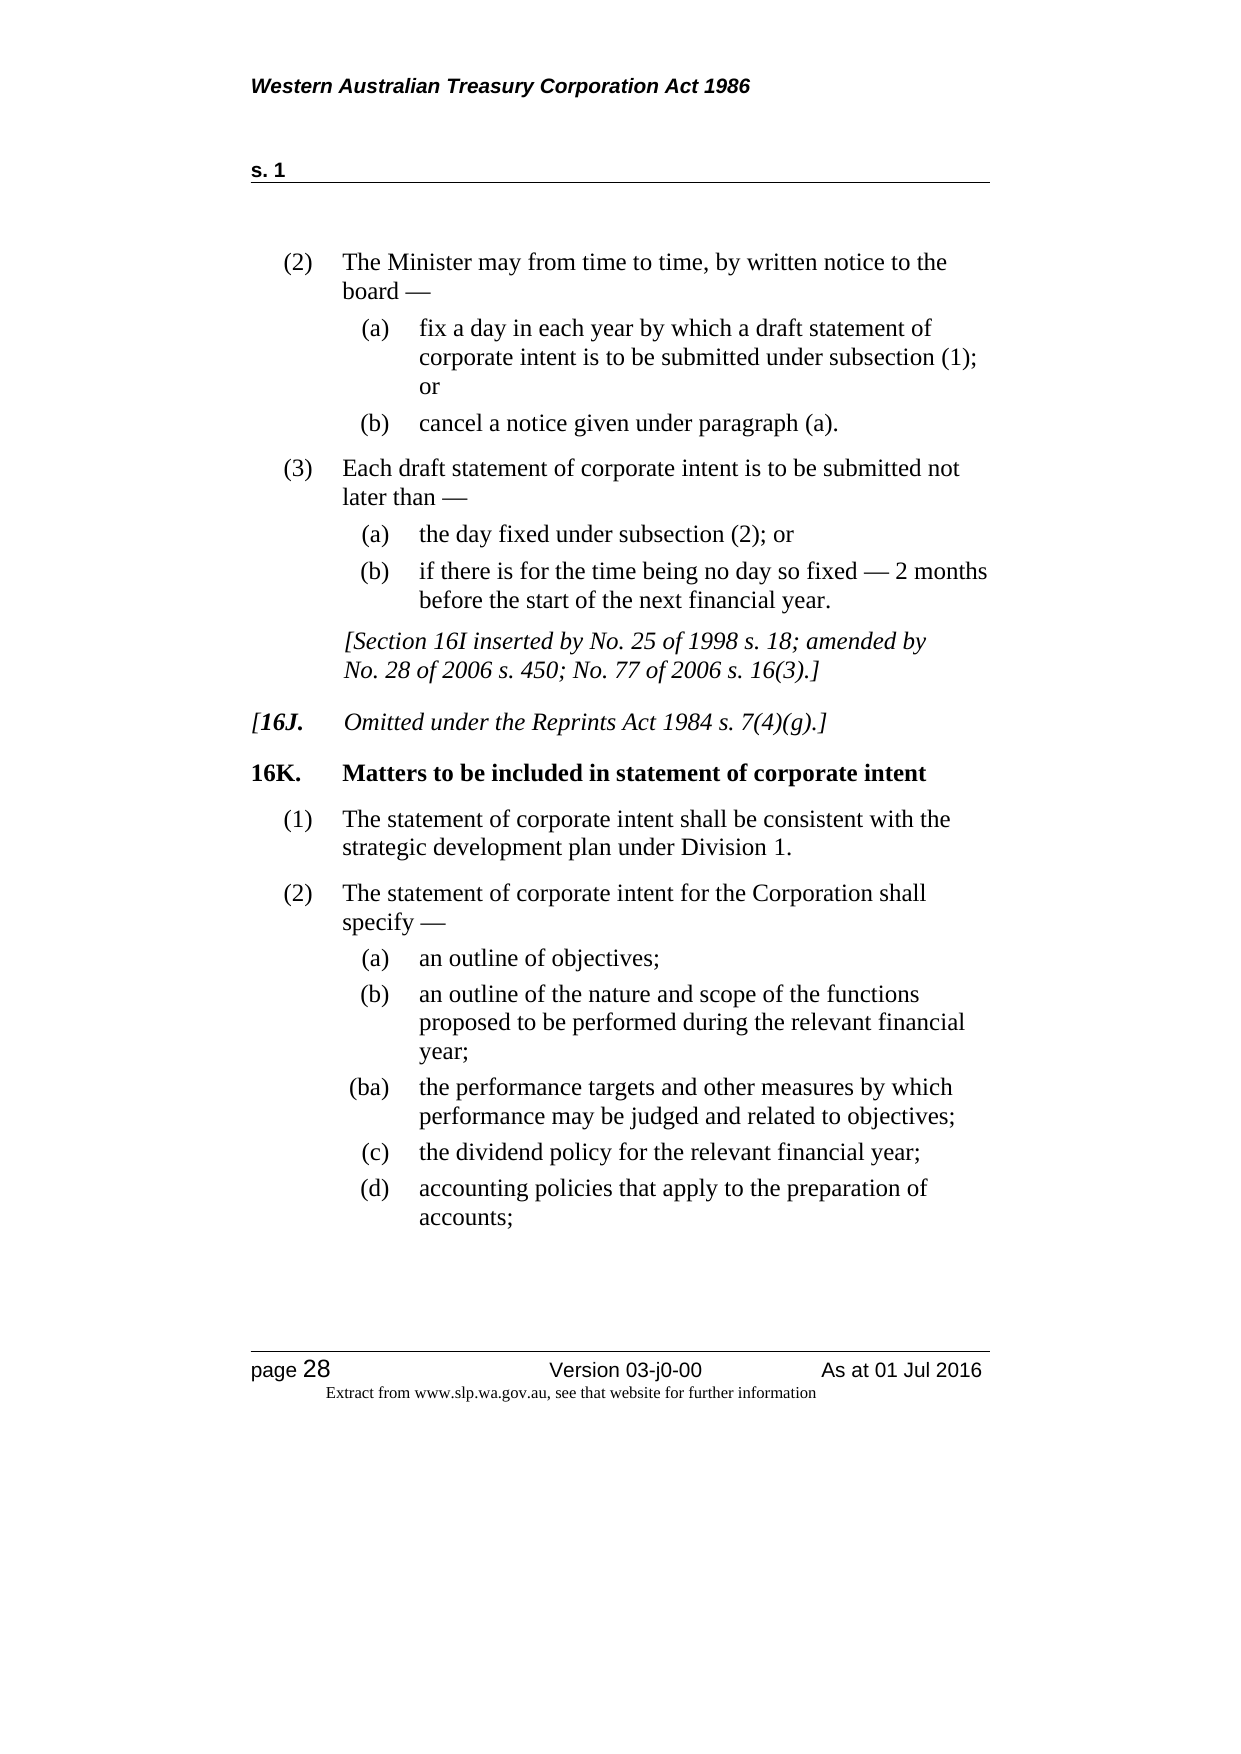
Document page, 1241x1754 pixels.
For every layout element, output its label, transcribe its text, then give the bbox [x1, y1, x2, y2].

text (d) accounting policies that apply to the preparation of accounts; [251, 1173, 990, 1231]
text [16J. Omitted under the Reprints Act 1984 s. 7(4)(g).] [251, 707, 990, 735]
text (3) Each draft statement of corporate intent is to be submitted not later than — [251, 453, 990, 511]
text (b) an outline of the nature and scope of the functions proposed to be performed during the relevant financial year; [251, 979, 990, 1065]
text [Section 16I inserted by No. 25 of 1998 s. 18; amended by No. 28 of 2006 s. 450; No. 77 of 2006 s. 16(3).] [251, 626, 990, 684]
text (ba) the performance targets and other measures by which performance may be judged and related to objectives; [251, 1072, 990, 1130]
text (a) fix a day in each year by which a draft statement of corporate intent is to be submitted under subsection (1); or [251, 313, 990, 399]
text (1) The statement of corporate intent shall be consistent with the strategic development plan under Division 1. [251, 804, 990, 861]
text (b) if there is for the time being no day so fixed — 2 months before the start of the next financial year. [251, 556, 990, 614]
text (a) the day fixed under subsection (2); or [251, 519, 990, 548]
text (c) the dividend policy for the relevant financial year; [251, 1137, 990, 1166]
subtitle 16K. Matters to be included in statement of corporate intent [251, 758, 990, 787]
text (a) an outline of objectives; [251, 943, 990, 971]
text (b) cancel a notice given under paragraph (a). [251, 408, 990, 437]
text (2) The Minister may from time to time, by written notice to the board — [251, 247, 990, 305]
text (2) The statement of corporate intent for the Corporation shall specify — [251, 878, 990, 935]
